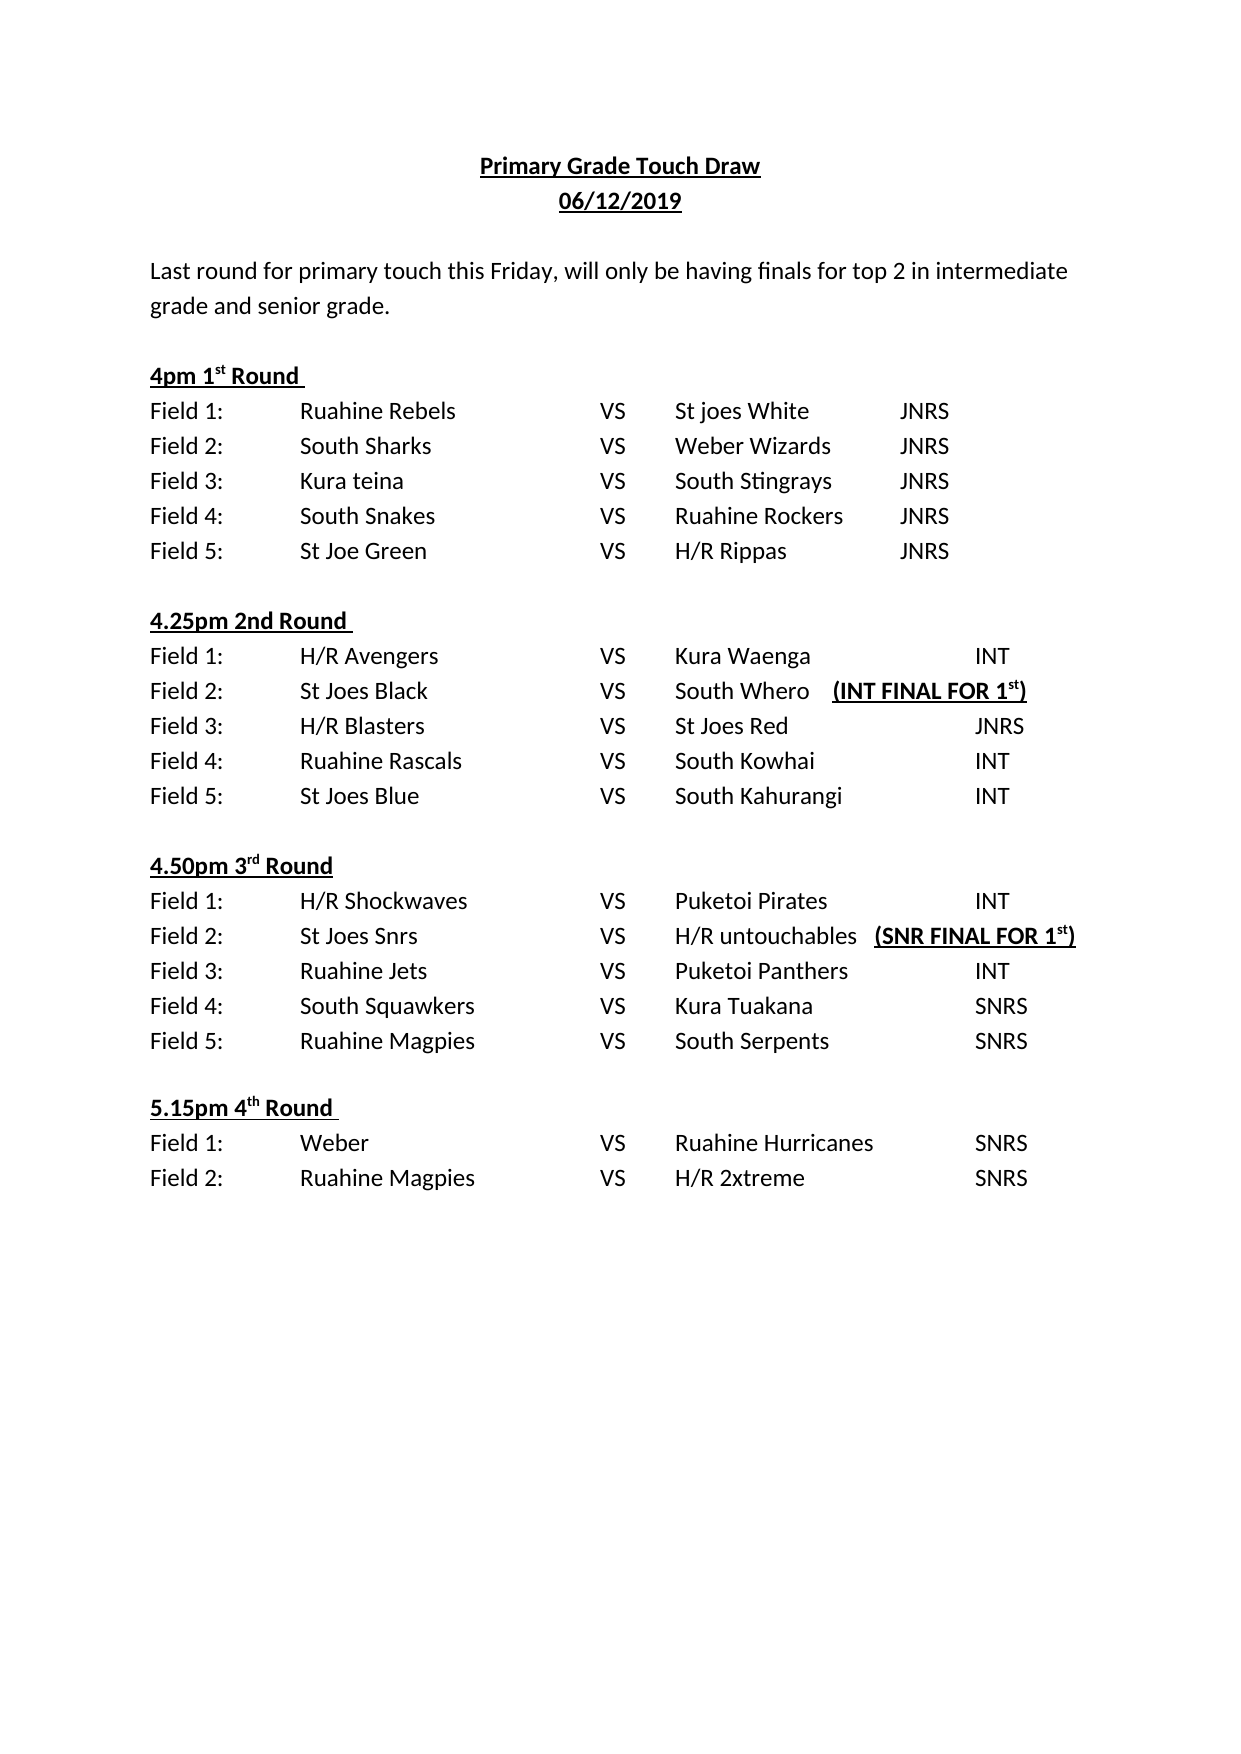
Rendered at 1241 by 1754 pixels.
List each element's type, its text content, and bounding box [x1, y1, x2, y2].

text Field 1: Ruahine Rebels VS St joes White JNRS [150, 395, 1090, 426]
text Field 4: South Snakes VS Ruahine Rockers JNRS [150, 500, 1090, 531]
text Field 2: St Joes Snrs VS H/R untouchables (SNR FINAL FOR 1st) [150, 920, 1090, 951]
text Field 2: St Joes Black VS South Whero (INT FINAL FOR 1st) [150, 675, 1090, 706]
text Field 3: Kura teina VS South Stingrays JNRS [150, 465, 1090, 496]
text 5.15pm 4th Round [150, 1092, 1090, 1123]
text 4.50pm 3rd Round [150, 850, 1090, 881]
text Field 5: St Joes Blue VS South Kahurangi INT [150, 780, 1090, 811]
text Field 3: Ruahine Jets VS Puketoi Panthers INT [150, 955, 1090, 986]
text Field 1: H/R Shockwaves VS Puketoi Pirates INT [150, 885, 1090, 916]
text Field 3: H/R Blasters VS St Joes Red JNRS [150, 710, 1090, 741]
text Last round for primary touch this Friday, will only be having finals for top 2 in intermediate grade and senior grade. [150, 255, 1090, 321]
text Field 2: Ruahine Magpies VS H/R 2xtreme SNRS [150, 1162, 1090, 1193]
text Field 5: St Joe Green VS H/R Rippas JNRS [150, 535, 1090, 566]
text Field 1: H/R Avengers VS Kura Waenga INT [150, 640, 1090, 671]
text Field 1: Weber VS Ruahine Hurricanes SNRS [150, 1127, 1090, 1158]
text Field 4: South Squawkers VS Kura Tuakana SNRS [150, 990, 1090, 1021]
text 06/12/2019 [150, 185, 1090, 216]
text Primary Grade Touch Draw [150, 150, 1090, 181]
text Field 2: South Sharks VS Weber Wizards JNRS [150, 430, 1090, 461]
text 4pm 1st Round [150, 360, 1090, 391]
text 4.25pm 2nd Round [150, 605, 1090, 636]
text Field 5: Ruahine Magpies VS South Serpents SNRS [150, 1025, 1090, 1056]
text Field 4: Ruahine Rascals VS South Kowhai INT [150, 745, 1090, 776]
